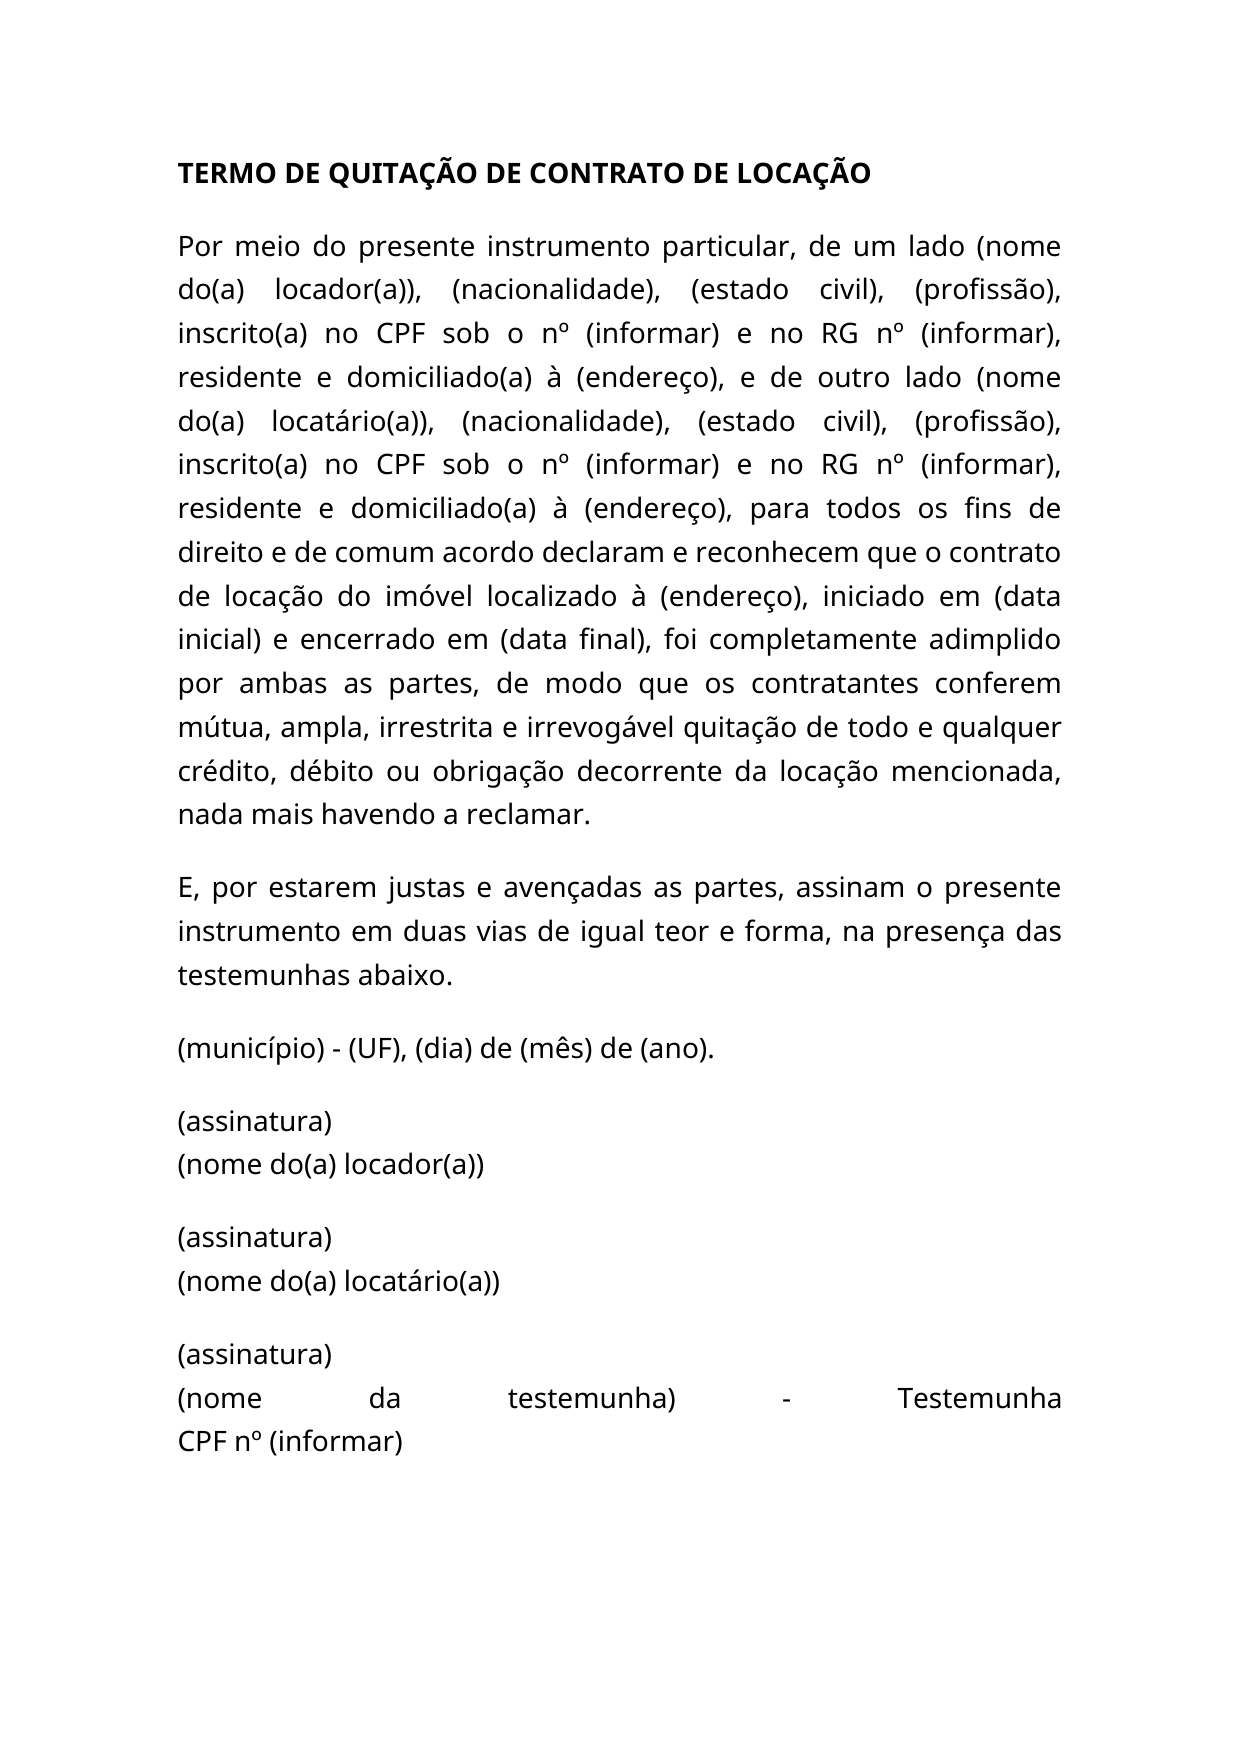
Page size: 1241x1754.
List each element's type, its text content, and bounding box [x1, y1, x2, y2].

text (assinatura) (nome do(a) locador(a)) [177, 1096, 1063, 1183]
text (assinatura) (nome do(a) locatário(a)) [177, 1212, 1063, 1300]
text Por meio do presente instrumento particular, de um lado (nome do(a) locador(a)), (nacionalidade), (estado civil), (profissão), inscrito(a) no CPF sob o nº (informar) e no RG nº (informar), residente e domiciliado(a) à (endereço), e de outro lado (nome do(a) locatário(a)), (nacionalidade), (estado civil), (profissão), inscrito(a) no CPF sob o nº (informar) e no RG nº (informar), residente e domiciliado(a) à (endereço), para todos os fins de direito e de comum acordo declaram e reconhecem que o contrato de locação do imóvel localizado à (endereço), iniciado em (data inicial) e encerrado em (data final), foi completamente adimplido por ambas as partes, de modo que os contratantes conferem mútua, ampla, irrestrita e irrevogável quitação de todo e qualquer crédito, débito ou obrigação decorrente da locação mencionada, nada mais havendo a reclamar. [177, 221, 1063, 833]
text (município) - (UF), (dia) de (mês) de (ano). [177, 1023, 1063, 1066]
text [177, 1329, 1063, 1460]
text E, por estarem justas e avençadas as partes, assinam o presente instrumento em duas vias de igual teor e forma, na presença das testemunhas abaixo. [177, 862, 1063, 993]
text TERMO DE QUITAÇÃO DE CONTRATO DE LOCAÇÃO [177, 148, 1063, 191]
